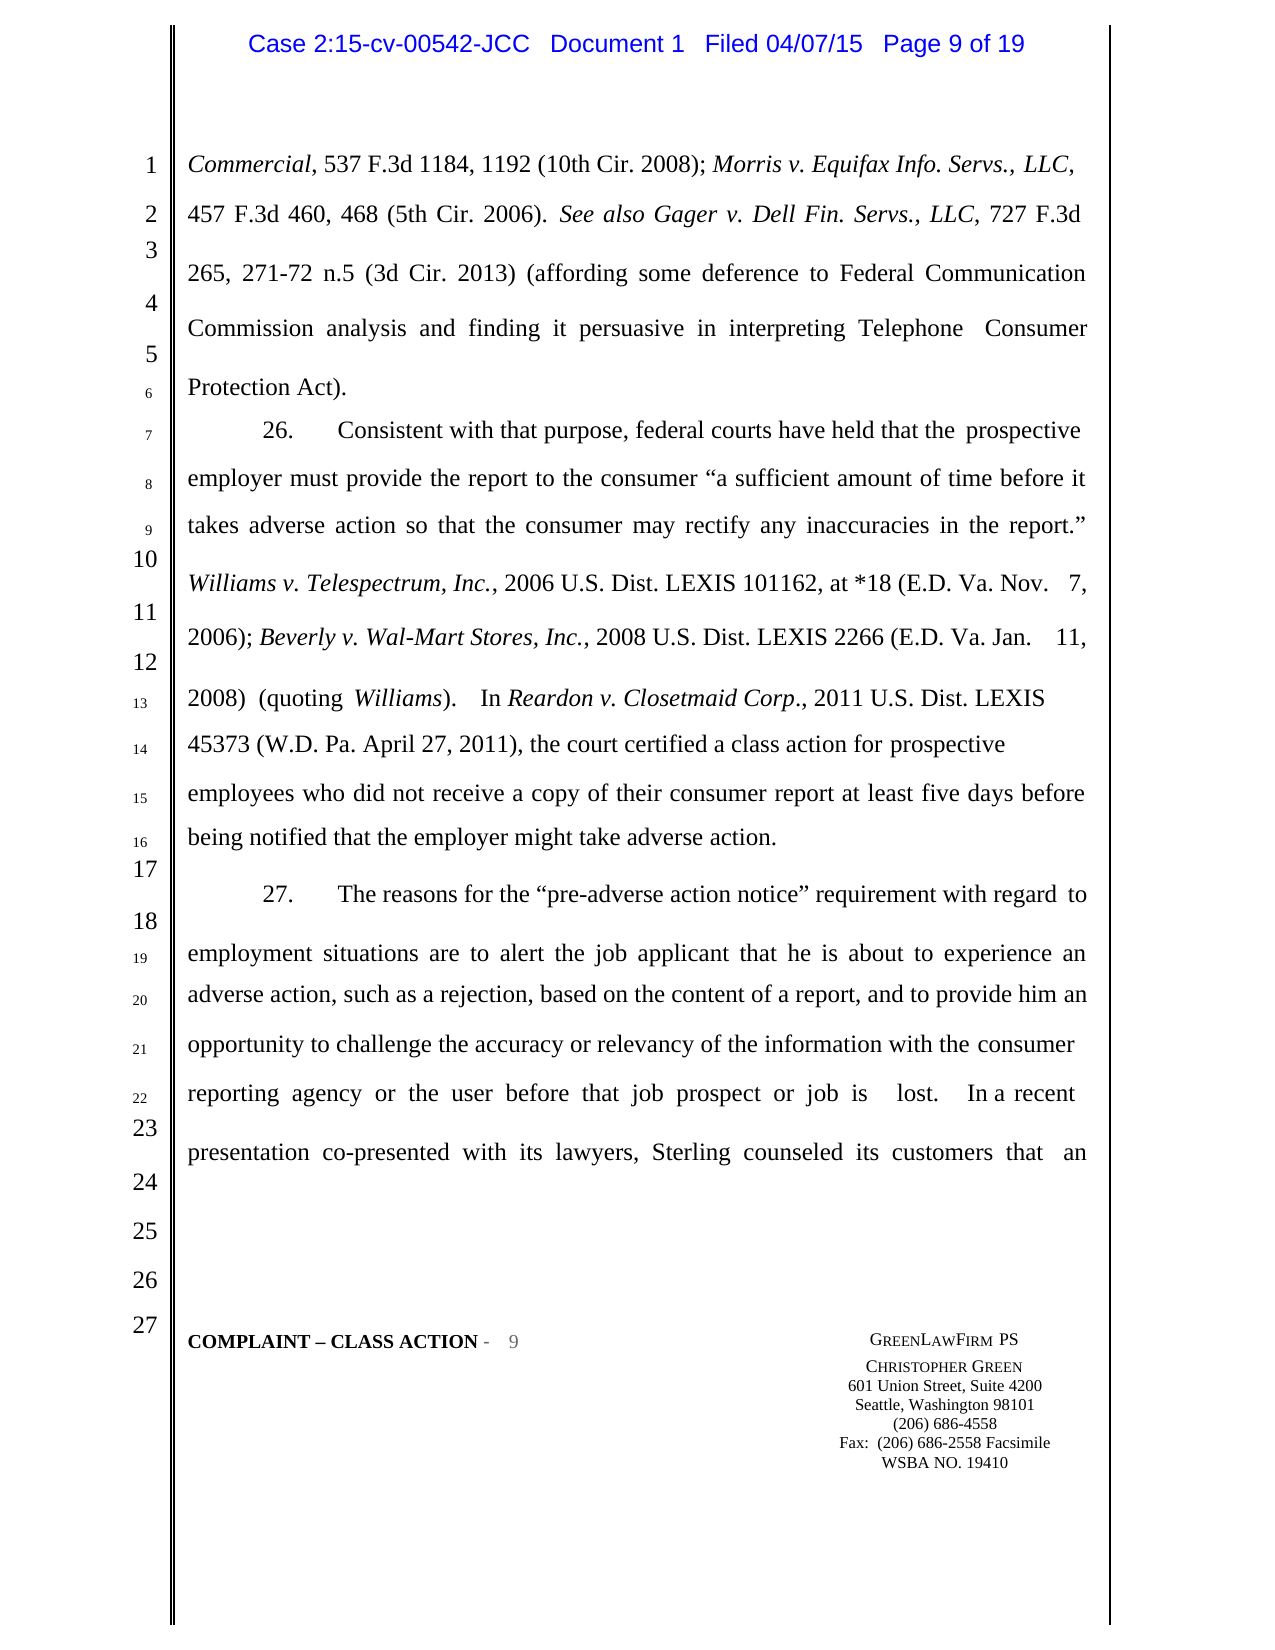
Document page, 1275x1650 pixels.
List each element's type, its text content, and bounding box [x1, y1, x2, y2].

text Seattle, Washington 98101 [121, 1396, 1035, 1415]
text presentation co-presented with its lawyers, Sterling counseled its customers that an [132, 1142, 1123, 1165]
list 457 F.3d 460, 468 (5th Cir. 2006). See also Gager v. Dell Fin. Servs., LLC, 727 F.3d [145, 199, 1123, 228]
text 12 [132, 650, 1123, 675]
text 24 [132, 1167, 1123, 1196]
text Case 2:15-cv-00542-JCC Document 1 Filed 04/07/15 Page 9 of 19 [248, 29, 1123, 57]
list reporting agency or the user before that job prospect or job is lost. In a recent [132, 1078, 1123, 1107]
text 3 [130, 241, 172, 263]
list Protection Act). [145, 372, 1123, 401]
text 23 [132, 1118, 1123, 1142]
list Commercial, 537 F.3d 1184, 1192 (10th Cir. 2008); Morris v. Equifax Info. Servs., LLC, [145, 149, 1123, 179]
list The reasons for the “pre-adverse action notice” requirement with regard to [262, 883, 1123, 908]
text WSBA NO. 19410 [121, 1453, 1008, 1472]
text 5 [130, 341, 172, 368]
text 27 COMPLAINT – CLASS ACTION - 9 GREENLAWFIRM PS CHRISTOPHER GREEN [132, 1315, 1024, 1376]
text 2006); Beverly v. Wal-Mart Stores, Inc., 2008 U.S. Dist. LEXIS 2266 (E.D. Va. Jan. 11, [187, 626, 1123, 650]
list 26. Consistent with that purpose, federal courts have held that the prospective [145, 415, 1123, 444]
list takes adverse action so that the consumer may rectify any inaccuracies in the report.” [145, 510, 1123, 539]
text 25 [132, 1216, 1123, 1245]
text 17 [132, 857, 1123, 883]
text 26 [132, 1265, 1123, 1294]
text Fax: (206) 686-2558 Facsimile [121, 1434, 1050, 1453]
text 10 [132, 548, 1123, 572]
text 11 [132, 597, 1123, 626]
list opportunity to challenge the accuracy or relevancy of the information with the consumer [132, 1029, 1123, 1057]
text Williams v. Telespectrum, Inc., 2006 U.S. Dist. LEXIS 101162, at *18 (E.D. Va. Nov. 7, [132, 572, 1123, 596]
text (206) 686-4558 [121, 1415, 997, 1434]
list being notified that the employer might take adverse action. [132, 822, 1123, 851]
text 601 Union Street, Suite 4200 [121, 1376, 1042, 1395]
list employees who did not receive a copy of their consumer report at least five days before [132, 778, 1123, 807]
text 18 [132, 908, 1123, 935]
list 45373 (W.D. Pa. April 27, 2011), the court certified a class action for prospective [132, 729, 1123, 757]
list employer must provide the report to the consumer “a sufficient amount of time before it [145, 463, 1123, 492]
text 4 [130, 290, 172, 317]
text Commission analysis and finding it persuasive in interpreting Telephone Consumer [187, 317, 1123, 341]
text 265, 271-72 n.5 (3d Cir. 2013) (affording some deference to Federal Communication [145, 263, 1123, 286]
list employment situations are to alert the job applicant that he is about to experience an [132, 938, 1123, 967]
list 2008) (quoting Williams). In Reardon v. Closetmaid Corp., 2011 U.S. Dist. LEXIS [132, 683, 1123, 712]
list adverse action, such as a rejection, based on the content of a report, and to provide him an [132, 979, 1123, 1008]
